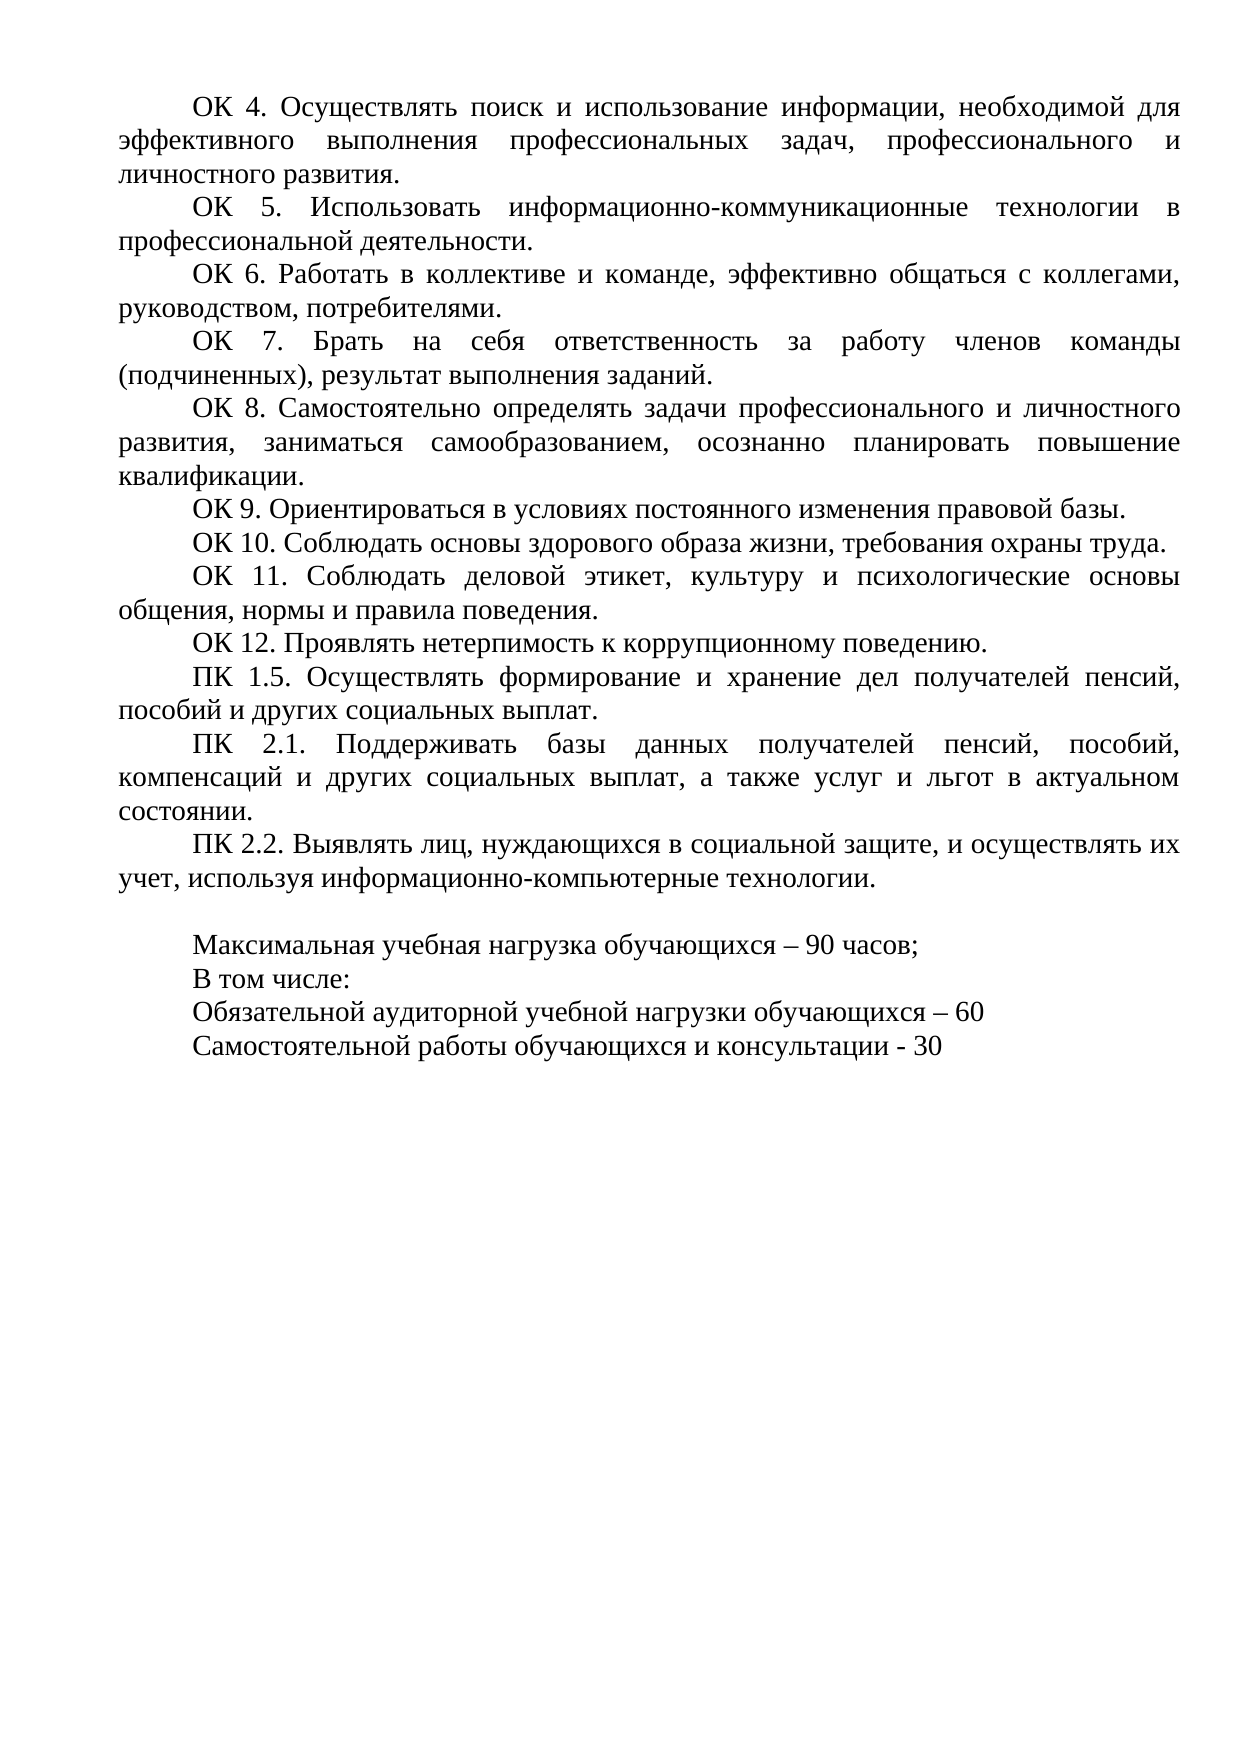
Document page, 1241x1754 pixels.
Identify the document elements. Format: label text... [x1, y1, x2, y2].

text Обязательной аудиторной учебной нагрузки обучающихся – 60 [118, 994, 1181, 1028]
text ПК 1.5. Осуществлять формирование и хранение дел получателей пенсий, пособий и других социальных выплат. [118, 659, 1181, 726]
text ОК 7. Брать на себя ответственность за работу членов команды (подчиненных), результат выполнения заданий. [118, 323, 1181, 391]
text ПК 2.1. Поддерживать базы данных получателей пенсий, пособий, компенсаций и других социальных выплат, а также услуг и льгот в актуальном состоянии. [118, 726, 1181, 827]
text ОК 10. Соблюдать основы здорового образа жизни, требования охраны труда. [118, 525, 1181, 558]
text ОК 6. Работать в коллективе и команде, эффективно общаться с коллегами, руководством, потребителями. [118, 256, 1181, 323]
text ОК 9. Ориентироваться в условиях постоянного изменения правовой базы. [118, 491, 1181, 525]
text ПК 2.2. Выявлять лиц, нуждающихся в социальной защите, и осуществлять их учет, используя информационно-компьютерные технологии. [118, 827, 1181, 894]
text ОК 11. Соблюдать деловой этикет, культуру и психологические основы общения, нормы и правила поведения. [118, 558, 1181, 625]
text ОК 4. Осуществлять поиск и использование информации, необходимой для эффективного выполнения профессиональных задач, профессионального и личностного развития. [118, 89, 1181, 189]
text В том числе: [118, 961, 1181, 994]
text Максимальная учебная нагрузка обучающихся – 90 часов; [118, 927, 1181, 961]
text Самостоятельной работы обучающихся и консультации - 30 [118, 1028, 1181, 1061]
text ОК 12. Проявлять нетерпимость к коррупционному поведению. [118, 625, 1181, 659]
text ОК 5. Использовать информационно-коммуникационные технологии в профессиональной деятельности. [118, 189, 1181, 256]
text ОК 8. Самостоятельно определять задачи профессионального и личностного развития, заниматься самообразованием, осознанно планировать повышение квалификации. [118, 391, 1181, 491]
